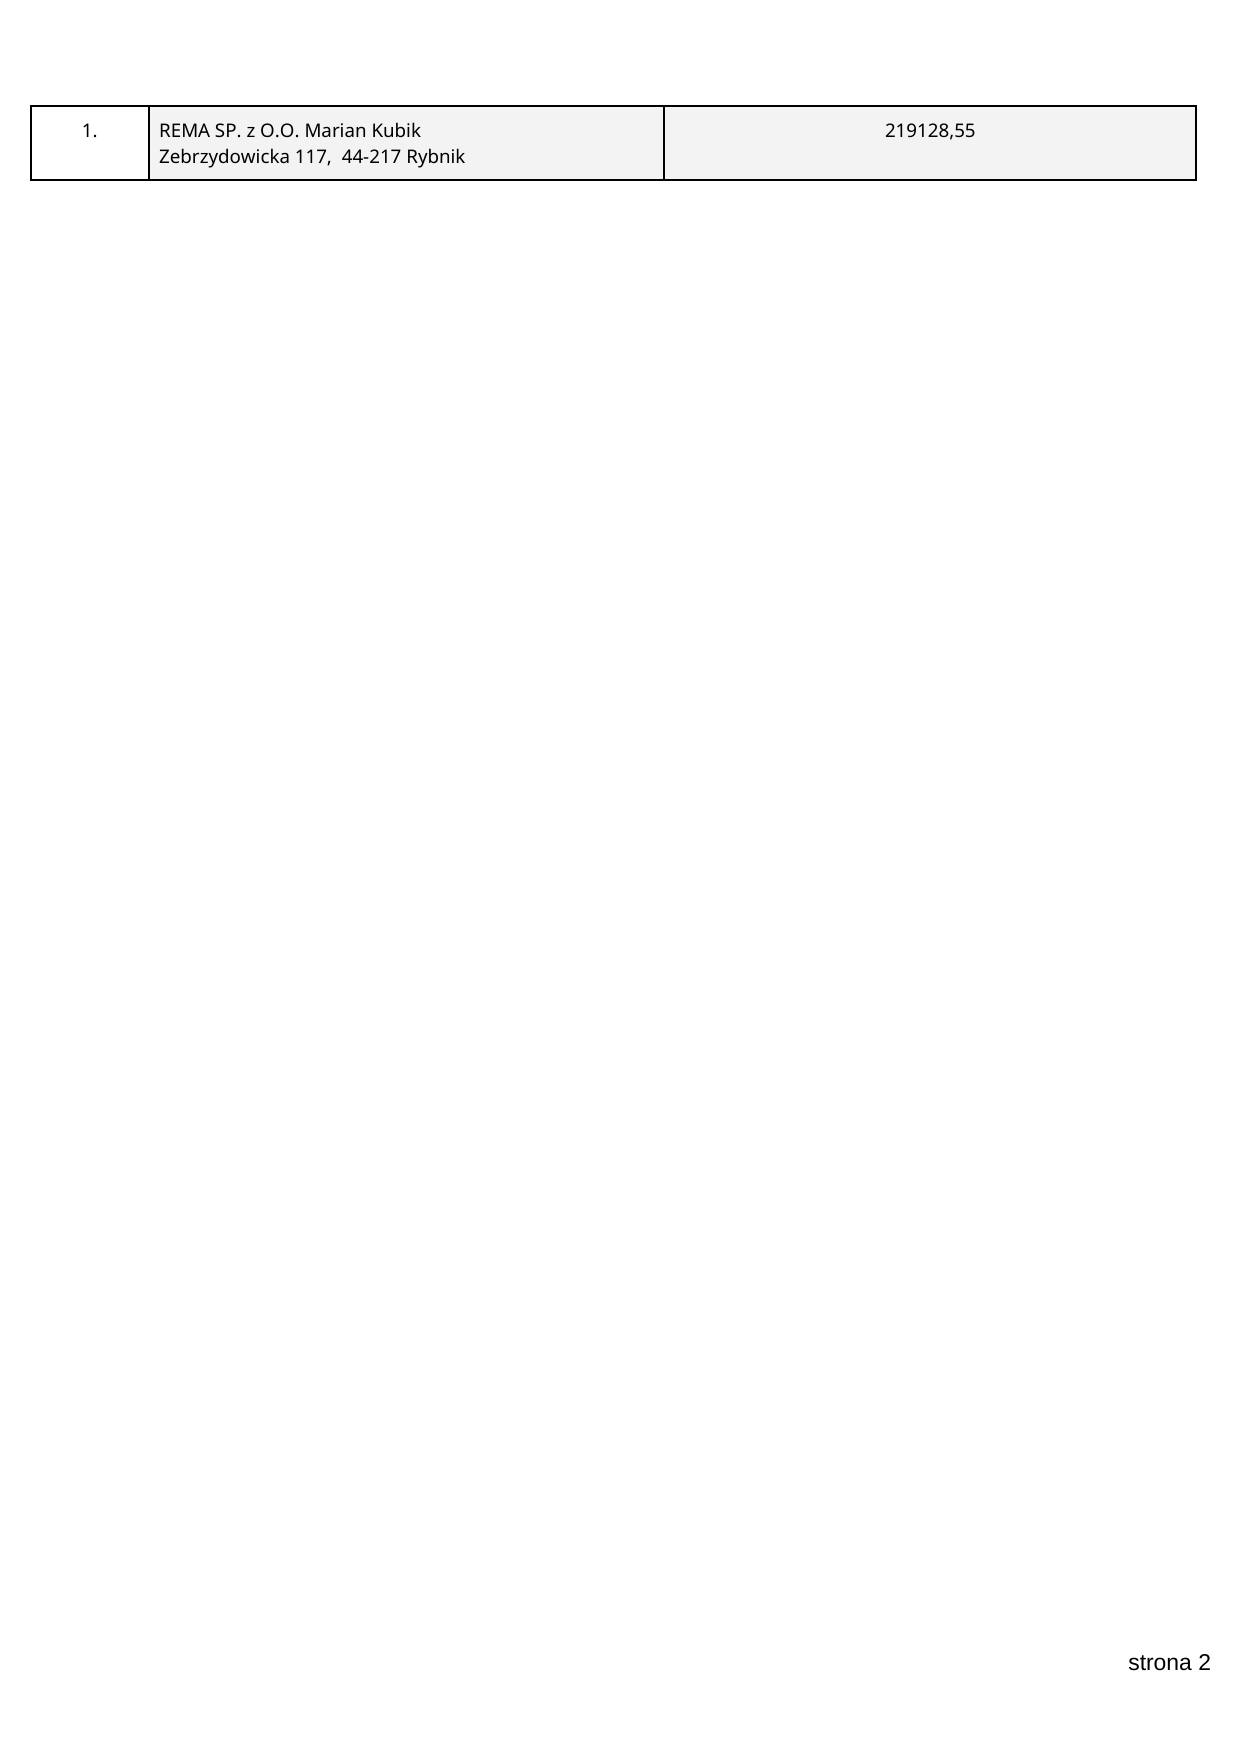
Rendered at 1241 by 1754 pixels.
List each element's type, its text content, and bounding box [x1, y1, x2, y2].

table_cell 1. [32, 107, 148, 179]
table_cell 219128,55 [665, 107, 1195, 179]
table_cell REMA SP. z O.O. Marian Kubik Zebrzydowicka 117, 44-217 Rybnik [150, 107, 663, 179]
